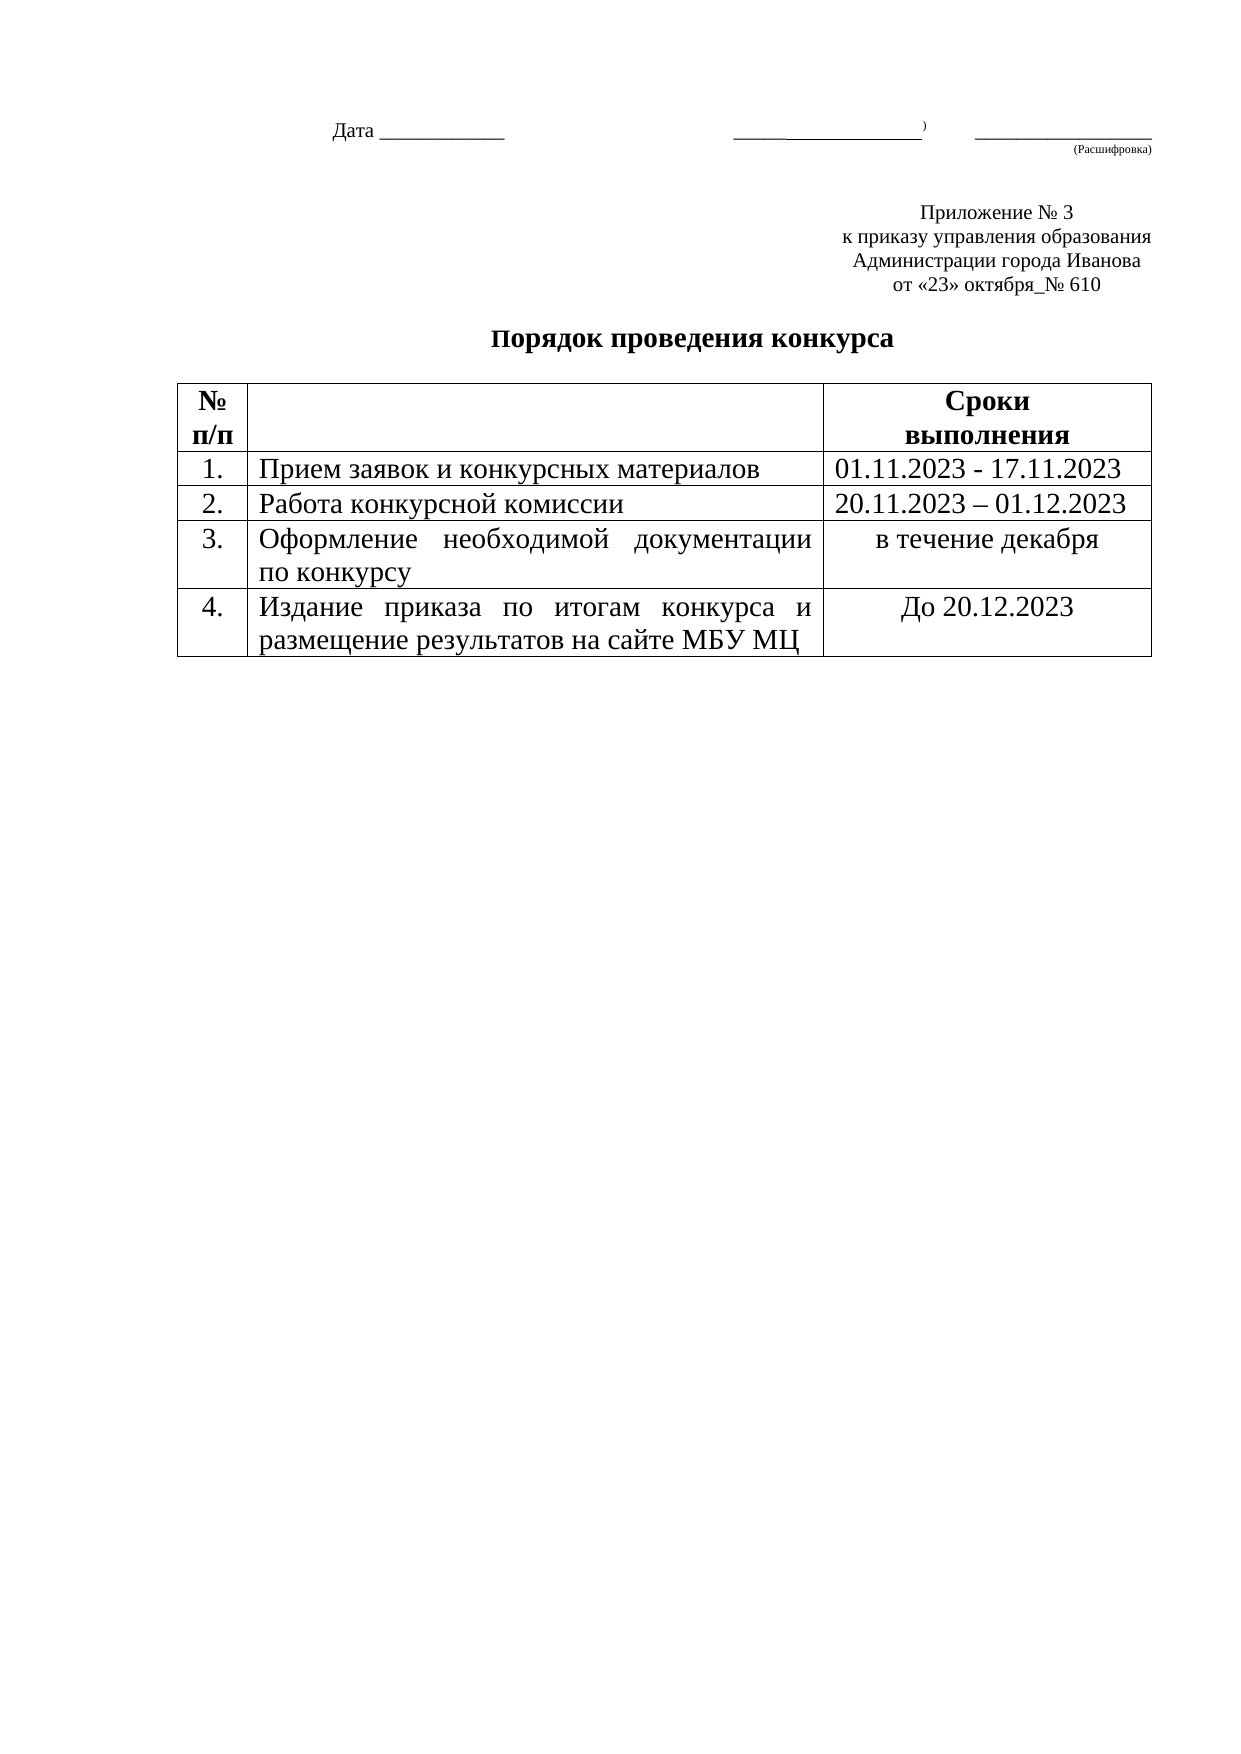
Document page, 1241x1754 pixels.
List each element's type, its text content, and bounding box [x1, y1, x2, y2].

table_cell 1. [178, 452, 247, 485]
text от «23» октября_№ 610 [842, 272, 1152, 296]
text Приложение № 3 [842, 200, 1152, 224]
table_cell Оформление необходимой документации по конкурсу [248, 521, 823, 588]
text к приказу управления образования [842, 224, 1152, 248]
table_cell 2. [178, 486, 247, 520]
table_cell Прием заявок и конкурсных материалов [248, 452, 823, 485]
table_cell 4. [178, 589, 247, 656]
text Администрации города Иванова [842, 248, 1152, 272]
table_cell 01.11.2023 - 17.11.2023 [824, 452, 1151, 485]
table_cell До 20.12.2023 [824, 589, 1151, 656]
table_cell Издание приказа по итогам конкурса и размещение результатов на сайте МБУ МЦ [248, 589, 823, 656]
table_header [248, 384, 823, 451]
table_cell в течение декабря [824, 521, 1151, 588]
table_cell 3. [178, 521, 247, 588]
table_cell Работа конкурсной комиссии [248, 486, 823, 520]
text Дата ____________ _____ ) _________________ (Расшифровка) [177, 118, 1152, 166]
text Порядок проведения конкурса [233, 320, 1152, 354]
table_cell 20.11.2023 – 01.12.2023 [824, 486, 1151, 520]
table_header Сроки выполнения [824, 384, 1151, 451]
table_header № п/п [178, 384, 247, 451]
